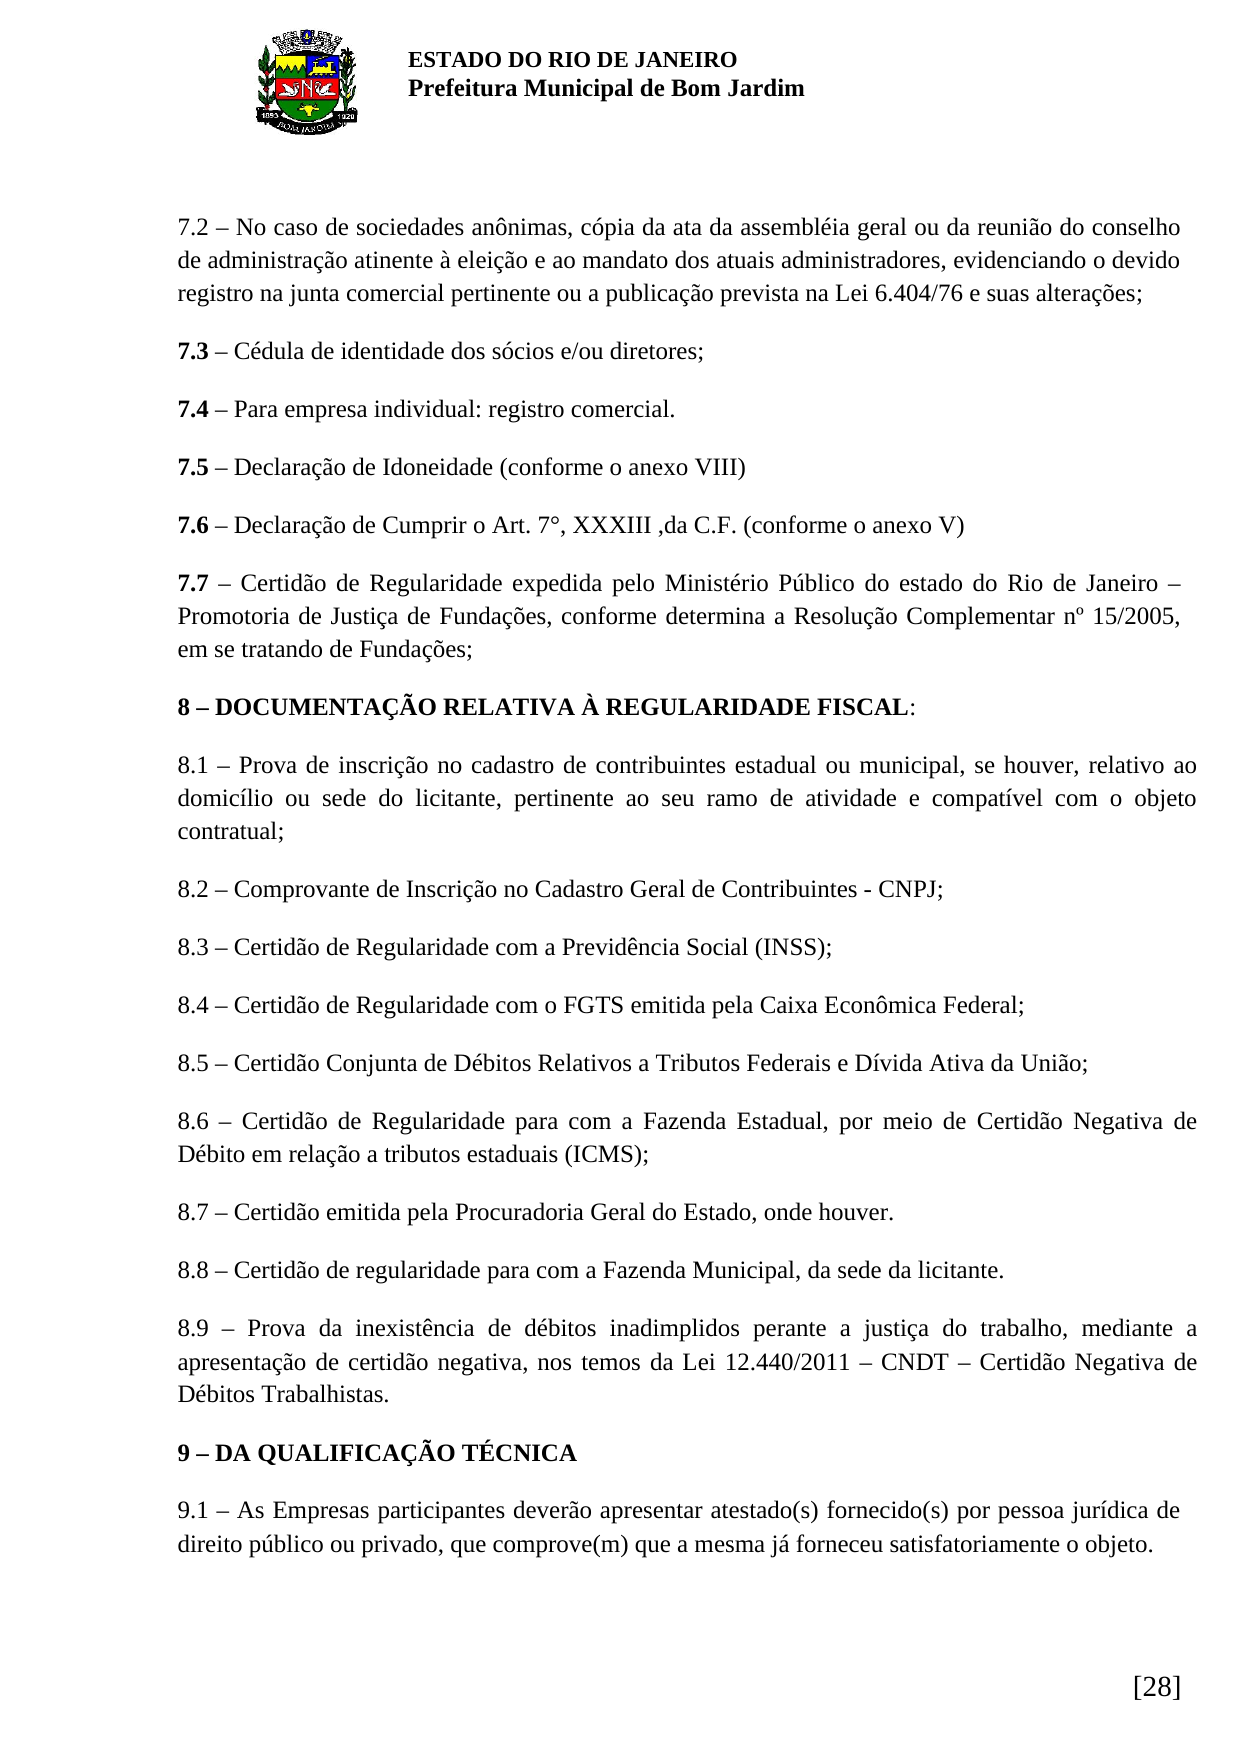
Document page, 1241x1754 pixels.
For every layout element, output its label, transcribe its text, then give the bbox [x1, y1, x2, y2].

picture [253, 27, 359, 137]
text 7.7 – Certidão de Regularidade expedida pelo Ministério Público do estado do Rio de Janeiro – Promotoria de Justiça de Fundações, conforme determina a Resolução Complementar nº 15/2005, em se tratando de Fundações; [177, 568, 1181, 663]
text 8 – DOCUMENTAÇÃO RELATIVA À REGULARIDADE FISCAL: [177, 692, 1181, 721]
text 8.6 – Certidão de Regularidade para com a Fazenda Estadual, por meio de Certidão Negativa de Débito em relação a tributos estaduais (ICMS); [177, 1106, 1198, 1168]
text 7.6 – Declaração de Cumprir o Art. 7°, XXXIII ,da C.F. (conforme o anexo V) [177, 510, 1181, 539]
text 8.1 – Prova de inscrição no cadastro de contribuintes estadual ou municipal, se houver, relativo ao domicílio ou sede do licitante, pertinente ao seu ramo de atividade e compatível com o objeto contratual; [177, 750, 1198, 783]
text 7.4 – Para empresa individual: registro comercial. [177, 394, 1181, 423]
text 8.7 – Certidão emitida pela Procuradoria Geral do Estado, onde houver. [177, 1197, 1198, 1226]
text 8.3 – Certidão de Regularidade com a Previdência Social (INSS); [177, 932, 1198, 961]
text 7.5 – Declaração de Idoneidade (conforme o anexo VIII) [177, 452, 1181, 481]
text 7.3 – Cédula de identidade dos sócios e/ou diretores; [177, 336, 1181, 365]
text 8.2 – Comprovante de Inscrição no Cadastro Geral de Contribuintes - CNPJ; [177, 874, 1198, 903]
text 9 – DA QUALIFICAÇÃO TÉCNICA [177, 1438, 1181, 1466]
text 8.8 – Certidão de regularidade para com a Fazenda Municipal, da sede da licitante. [177, 1256, 1198, 1284]
text 8.1 – Prova de inscrição no cadastro de contribuintes estadual ou municipal, se houver, relativo ao domicílio ou sede do licitante, pertinente ao seu ramo de atividade e compatível com o objeto contratual; [177, 812, 1198, 845]
text 9.1 – As Empresas participantes deverão apresentar atestado(s) fornecido(s) por pessoa jurídica de direito público ou privado, que comprove(m) que a mesma já forneceu satisfatoriamente o objeto. [177, 1496, 1181, 1557]
text 8.9 – Prova da inexistência de débitos inadimplidos perante a justiça do trabalho, mediante a apresentação de certidão negativa, nos temos da Lei 12.440/2011 – CNDT – Certidão Negativa de Débitos Trabalhistas. [177, 1313, 1198, 1408]
text 8.5 – Certidão Conjunta de Débitos Relativos a Tributos Federais e Dívida Ativa da União; [177, 1048, 1198, 1077]
text 8.4 – Certidão de Regularidade com o FGTS emitida pela Caixa Econômica Federal; [177, 990, 1198, 1019]
text 7.2 – No caso de sociedades anônimas, cópia da ata da assembléia geral ou da reunião do conselho de administração atinente à eleição e ao mandato dos atuais administradores, evidenciando o devido registro na junta comercial pertinente ou a publicação prevista na Lei 6.404/76 e suas alterações; [177, 212, 1181, 307]
